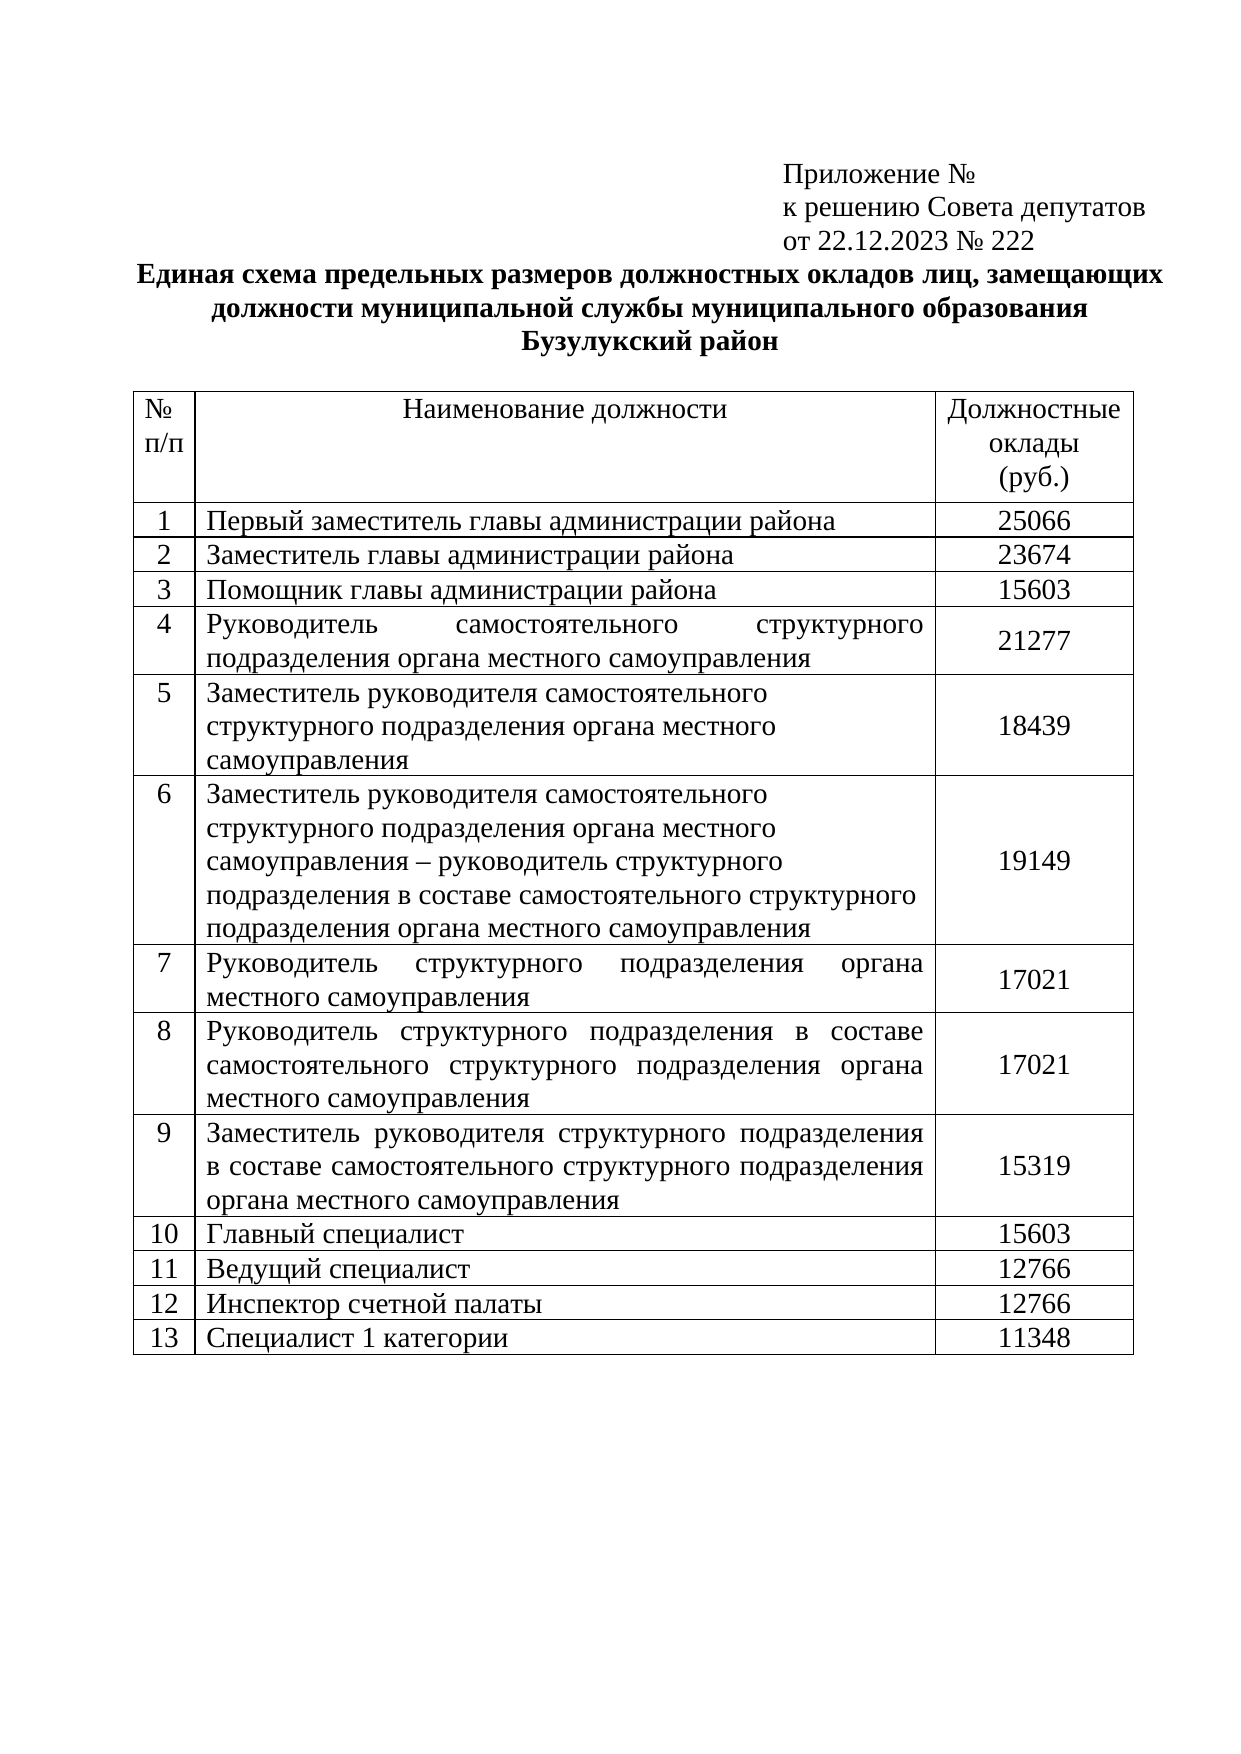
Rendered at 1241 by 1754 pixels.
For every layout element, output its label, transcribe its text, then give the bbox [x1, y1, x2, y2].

table_cell 17021 [936, 945, 1133, 1012]
table_cell 8 [134, 1013, 194, 1114]
table_cell 18439 [936, 675, 1133, 775]
table_cell Заместитель руководителя самостоятельного структурного подразделения органа местного самоуправления [196, 675, 935, 775]
table_cell Инспектор счетной палаты [196, 1286, 935, 1319]
table_cell 7 [134, 945, 194, 1012]
table_cell Руководитель структурного подразделения органа местного самоуправления [196, 945, 935, 1012]
table_cell Заместитель руководителя самостоятельного структурного подразделения органа местного самоуправления – руководитель структурного подразделения в составе самостоятельного структурного подразделения органа местного самоуправления [196, 776, 935, 944]
table_cell 9 [134, 1115, 194, 1216]
table_cell 21277 [936, 607, 1133, 674]
table_header Должностные оклады (руб.) [936, 392, 1133, 502]
table_cell 6 [134, 776, 194, 944]
table_cell 12766 [936, 1286, 1133, 1319]
table_cell 12 [134, 1286, 194, 1319]
table_header № п/п [134, 392, 194, 502]
table_cell Руководитель самостоятельного структурного подразделения органа местного самоуправления [196, 607, 935, 674]
table_cell 15603 [936, 572, 1133, 606]
table_cell 3 [134, 572, 194, 606]
table_cell 15319 [936, 1115, 1133, 1216]
table_cell Первый заместитель главы администрации района [196, 503, 935, 536]
table_cell Руководитель структурного подразделения в составе самостоятельного структурного подразделения органа местного самоуправления [196, 1013, 935, 1114]
table_cell 1 [134, 503, 194, 536]
table_cell 23674 [936, 538, 1133, 571]
table_cell 17021 [936, 1013, 1133, 1114]
table_cell 13 [134, 1320, 194, 1354]
text к решению Совета депутатов [783, 189, 1175, 223]
table_cell 19149 [936, 776, 1133, 944]
table_cell 11 [134, 1251, 194, 1285]
table_cell 11348 [936, 1320, 1133, 1354]
text Единая схема предельных размеров должностных окладов лиц, замещающих должности муниципальной службы муниципального образования Бузулукский район [133, 256, 1167, 357]
table_cell 15603 [936, 1217, 1133, 1250]
table_cell 25066 [936, 503, 1133, 536]
table_cell Помощник главы администрации района [196, 572, 935, 606]
table_cell 12766 [936, 1251, 1133, 1285]
table_cell 10 [134, 1217, 194, 1250]
table_cell Главный специалист [196, 1217, 935, 1250]
table_cell Заместитель руководителя структурного подразделения в составе самостоятельного структурного подразделения органа местного самоуправления [196, 1115, 935, 1216]
table_cell Специалист 1 категории [196, 1320, 935, 1354]
table_cell 5 [134, 675, 194, 775]
table_cell 4 [134, 607, 194, 674]
table_cell 2 [134, 538, 194, 571]
table_cell Заместитель главы администрации района [196, 538, 935, 571]
text от 22.12.2023 № 222 [783, 223, 1175, 256]
text Приложение № [783, 156, 1175, 189]
table_header Наименование должности [196, 392, 935, 502]
table_cell Ведущий специалист [196, 1251, 935, 1285]
